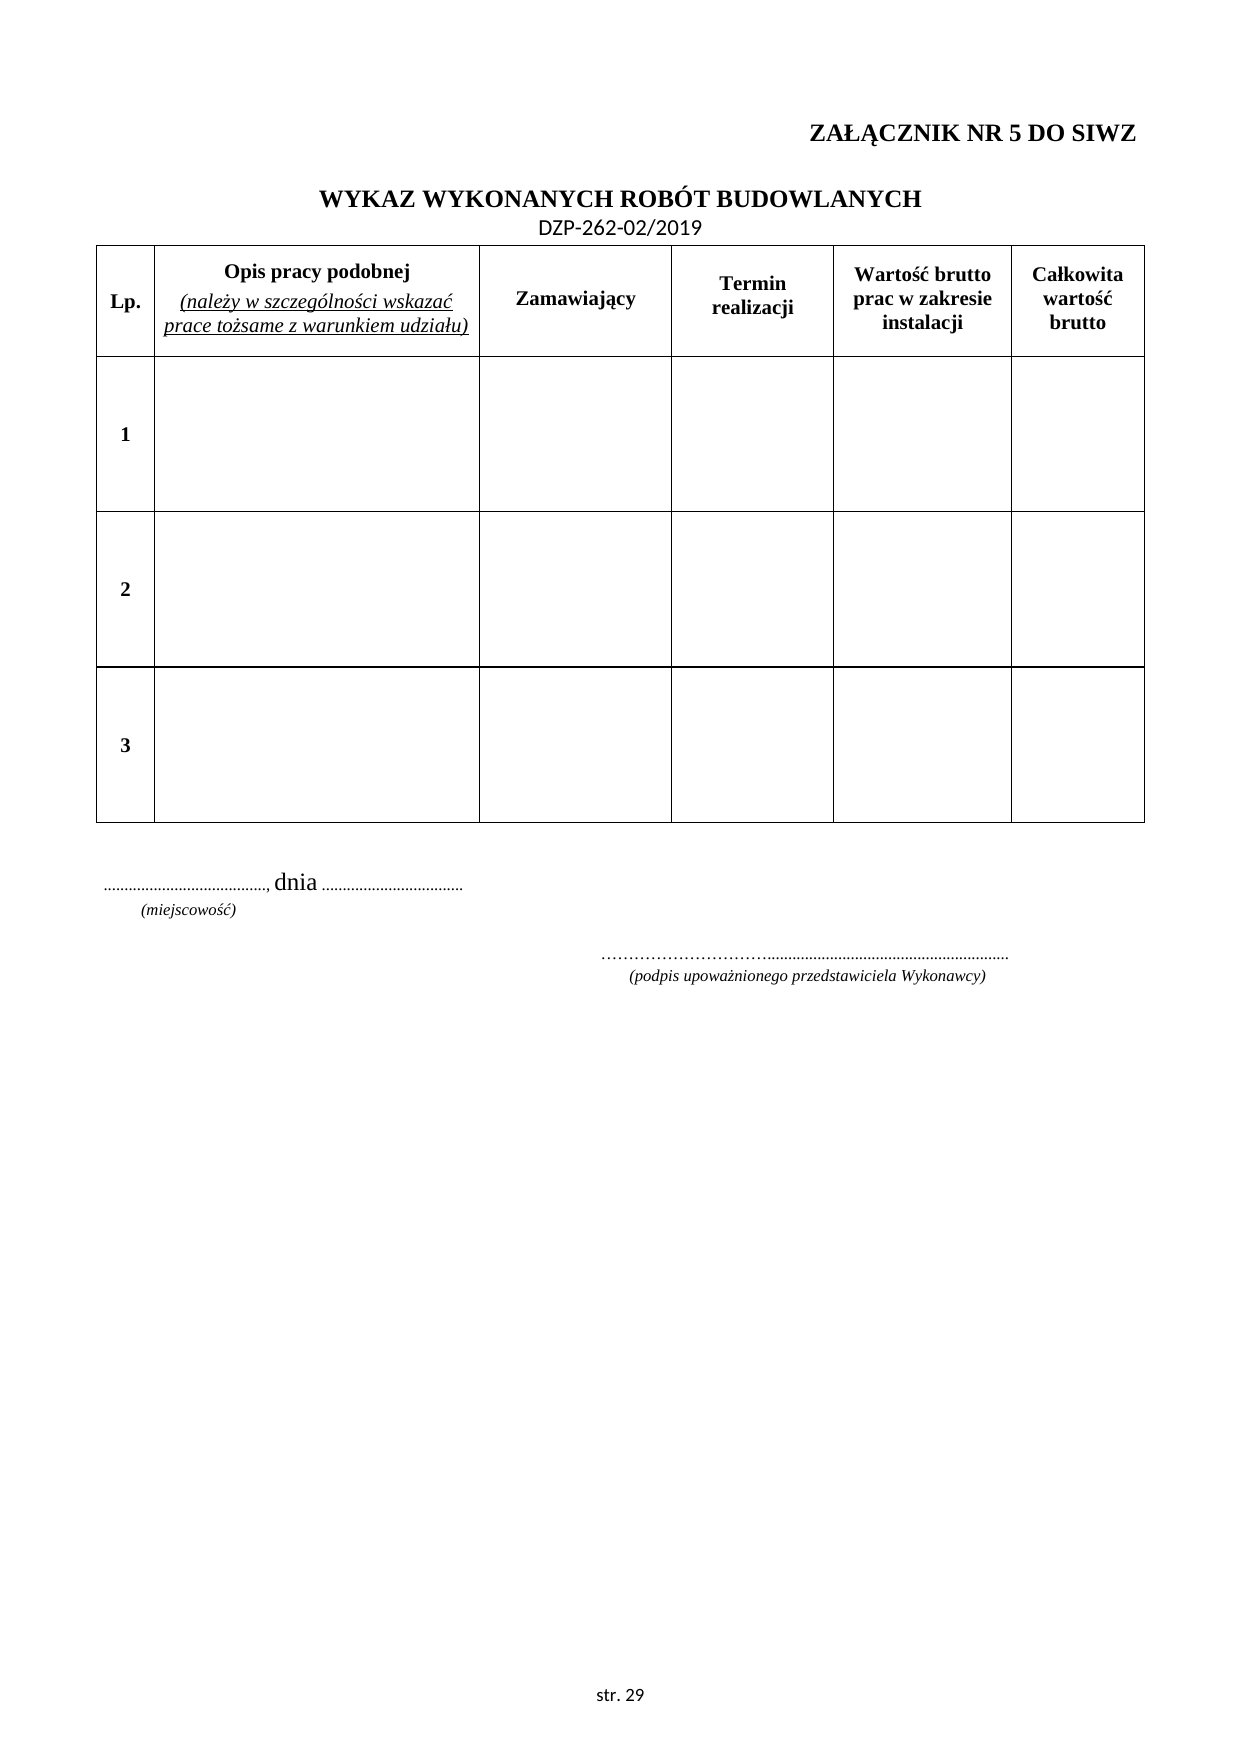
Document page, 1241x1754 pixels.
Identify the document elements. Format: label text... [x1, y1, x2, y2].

text ZAŁĄCZNIK NR 5 DO SIWZ [103, 118, 1137, 147]
table_header Lp. [97, 246, 154, 356]
table_cell [834, 357, 1011, 511]
table_cell 3 [97, 668, 154, 822]
table_cell [480, 512, 671, 666]
table_cell [672, 357, 833, 511]
table_cell [834, 668, 1011, 822]
table_cell [1012, 512, 1144, 666]
text (podpis upoważnionego przedstawiciela Wykonawcy) [103, 966, 1137, 985]
table_header Wartość brutto prac w zakresie instalacji [834, 246, 1011, 356]
text (miejscowość) [103, 900, 1137, 919]
table_cell [1012, 357, 1144, 511]
table_cell [1012, 668, 1144, 822]
table_cell [834, 512, 1011, 666]
text ......................................., dnia .................................. [103, 867, 1137, 896]
table_cell [155, 357, 479, 511]
table_cell 2 [97, 512, 154, 666]
subtitle WYKAZ WYKONANYCH ROBÓT BUDOWLANYCH [103, 184, 1137, 213]
table_cell [155, 668, 479, 822]
table_cell [480, 668, 671, 822]
table_cell [672, 512, 833, 666]
text ………………………….......................................................... [398, 944, 1137, 963]
table_cell [155, 512, 479, 666]
table_cell [480, 357, 671, 511]
table_cell [672, 668, 833, 822]
table_cell 1 [97, 357, 154, 511]
table_header Zamawiający [480, 246, 671, 356]
table_header Całkowita wartość brutto [1012, 246, 1144, 356]
table_header Termin realizacji [672, 246, 833, 356]
table_header Opis pracy podobnej (należy w szczególności wskazać prace tożsame z warunkiem udziału) [155, 246, 479, 356]
